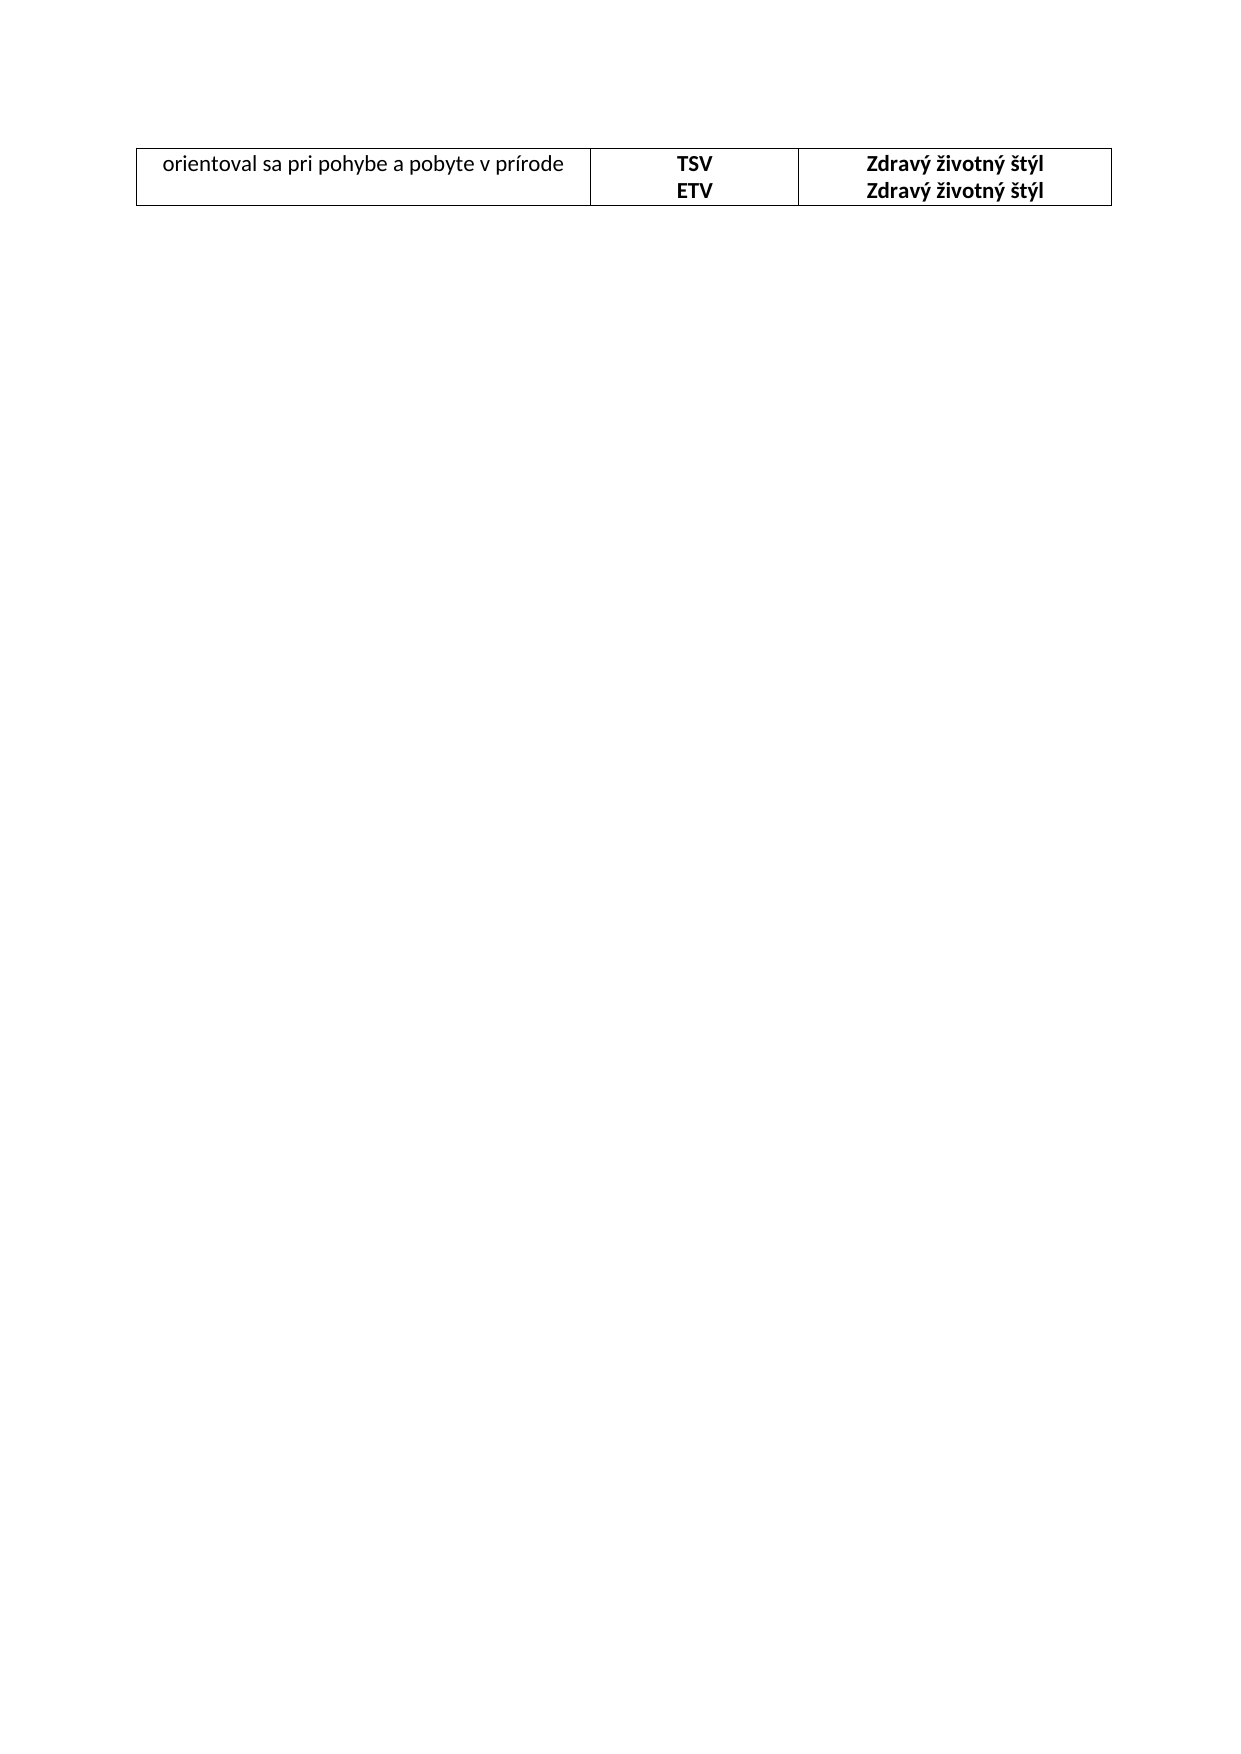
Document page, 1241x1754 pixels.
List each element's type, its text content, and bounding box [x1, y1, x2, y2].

table_cell TSV ETV [591, 149, 798, 205]
table_cell Zdravý životný štýl Zdravý životný štýl [799, 149, 1111, 205]
table_cell orientoval sa pri pohybe a pobyte v prírode [137, 149, 590, 205]
